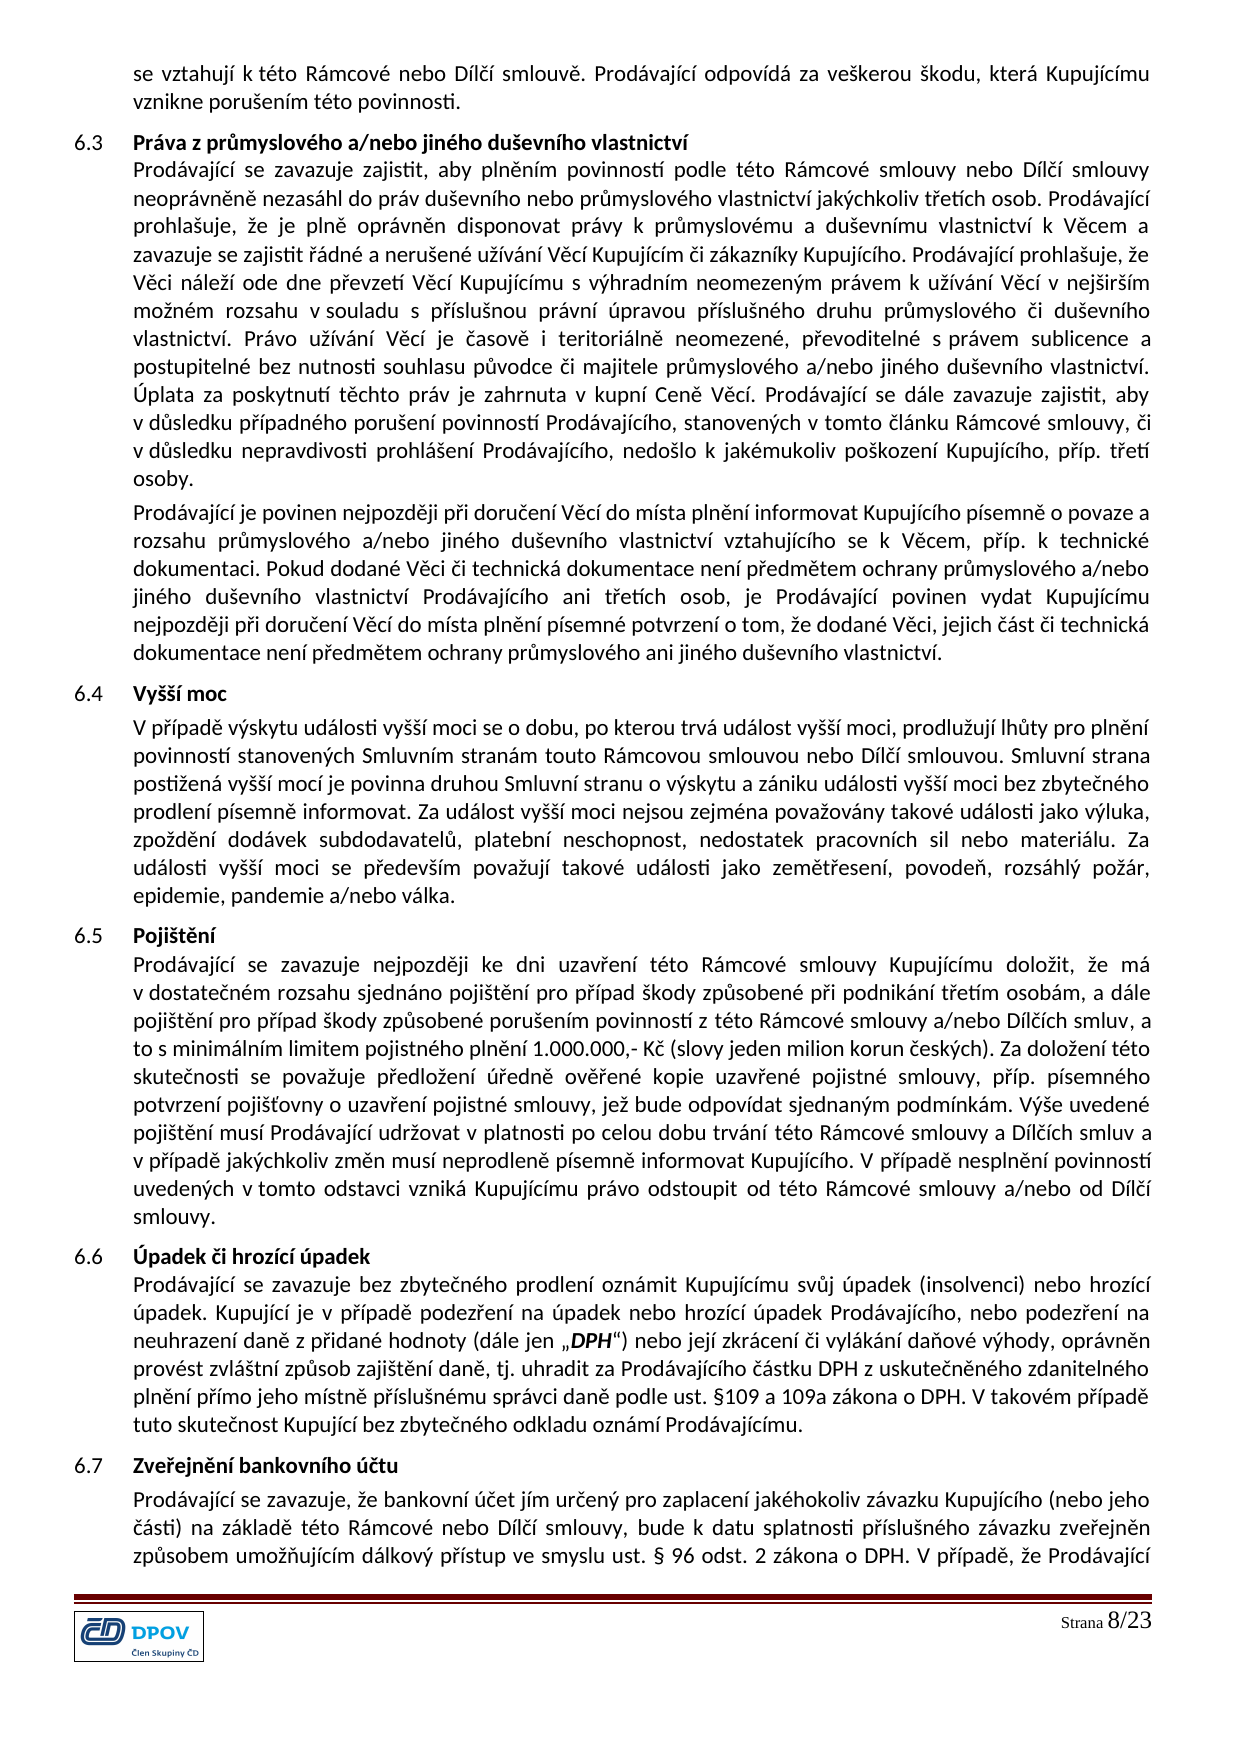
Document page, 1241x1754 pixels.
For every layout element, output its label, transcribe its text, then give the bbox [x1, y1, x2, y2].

list Prodávající se zavazuje zajistit, aby plněním povinností podle této Rámcové smlouvy nebo Dílčí smlouvy neoprávněně nezasáhl do práv duševního nebo průmyslového vlastnictví jakýchkoliv třetích osob. Prodávající prohlašuje, že je plně oprávněn disponovat právy k průmyslovému a duševnímu vlastnictví k Věcem a zavazuje se zajistit řádné a nerušené užívání Věcí Kupujícím či zákazníky Kupujícího. Prodávající prohlašuje, že Věci náleží ode dne převzetí Věcí Kupujícímu s výhradním neomezeným právem k užívání Věcí v nejširším možném rozsahu v souladu s příslušnou právní úpravou příslušného druhu průmyslového či duševního vlastnictví. Právo užívání Věcí je časově i teritoriálně neomezené, převoditelné s právem sublicence a postupitelné bez nutnosti souhlasu původce či majitele průmyslového a/nebo jiného duševního vlastnictví. Úplata za poskytnutí těchto práv je zahrnuta v kupní Ceně Věcí. Prodávající se dále zavazuje zajistit, aby v důsledku případného porušení povinností Prodávajícího, stanovených v tomto článku Rámcové smlouvy, či v důsledku nepravdivosti prohlášení Prodávajícího, nedošlo k jakémukoliv poškození Kupujícího, příp. třetí osoby. [133, 156, 1152, 492]
list Prodávající se zavazuje bez zbytečného prodlení oznámit Kupujícímu svůj úpadek (insolvenci) nebo hrozící úpadek. Kupující je v případě podezření na úpadek nebo hrozící úpadek Prodávajícího, nebo podezření na neuhrazení daně z přidané hodnoty (dále jen „DPH“) nebo její zkrácení či vylákání daňové výhody, oprávněn provést zvláštní způsob zajištění daně, tj. uhradit za Prodávajícího částku DPH z uskutečněného zdanitelného plnění přímo jeho místně příslušnému správci daně podle ust. §109 a 109a zákona o DPH. V takovém případě tuto skutečnost Kupující bez zbytečného odkladu oznámí Prodávajícímu. [133, 1270, 1152, 1438]
list Prodávající je povinen nejpozději při doručení Věcí do místa plnění informovat Kupujícího písemně o povaze a rozsahu průmyslového a/nebo jiného duševního vlastnictví vztahujícího se k Věcem, příp. k technické dokumentaci. Pokud dodané Věci či technická dokumentace není předmětem ochrany průmyslového a/nebo jiného duševního vlastnictví Prodávajícího ani třetích osob, je Prodávající povinen vydat Kupujícímu nejpozději při doručení Věcí do místa plnění písemné potvrzení o tom, že dodané Věci, jejich část či technická dokumentace není předmětem ochrany průmyslového ani jiného duševního vlastnictví. [133, 498, 1152, 666]
list V případě výskytu události vyšší moci se o dobu, po kterou trvá událost vyšší moci, prodlužují lhůty pro plnění povinností stanovených Smluvním stranám touto Rámcovou smlouvou nebo Dílčí smlouvou. Smluvní strana postižená vyšší mocí je povinna druhou Smluvní stranu o výskytu a zániku události vyšší moci bez zbytečného prodlení písemně informovat. Za událost vyšší moci nejsou zejména považovány takové události jako výluka, zpoždění dodávek subdodavatelů, platební neschopnost, nedostatek pracovních sil nebo materiálu. Za události vyšší moci se především považují takové události jako zemětřesení, povodeň, rozsáhlý požár, epidemie, pandemie a/nebo válka. [133, 713, 1152, 909]
list Pojištění [74, 922, 1152, 950]
list 6.3 Práva z průmyslového a/nebo jiného duševního vlastnictví [74, 128, 1152, 156]
list Úpadek či hrozící úpadek [74, 1242, 1152, 1270]
picture [75, 1612, 203, 1661]
list 6.4 Vyšší moc [74, 679, 1152, 707]
list Prodávající se zavazuje nejpozději ke dni uzavření této Rámcové smlouvy Kupujícímu doložit, že má v dostatečném rozsahu sjednáno pojištění pro případ škody způsobené při podnikání třetím osobám, a dále pojištění pro případ škody způsobené porušením povinností z této Rámcové smlouvy a/nebo Dílčích smluv, a to s minimálním limitem pojistného plnění 1.000.000,- Kč (slovy jeden milion korun českých). Za doložení této skutečnosti se považuje předložení úředně ověřené kopie uzavřené pojistné smlouvy, příp. písemného potvrzení pojišťovny o uzavření pojistné smlouvy, jež bude odpovídat sjednaným podmínkám. Výše uvedené pojištění musí Prodávající udržovat v platnosti po celou dobu trvání této Rámcové smlouvy a Dílčích smluv a v případě jakýchkoliv změn musí neprodleně písemně informovat Kupujícího. V případě nesplnění povinností uvedených v tomto odstavci vzniká Kupujícímu právo odstoupit od této Rámcové smlouvy a/nebo od Dílčí smlouvy. [133, 950, 1152, 1230]
list Zveřejnění bankovního účtu [74, 1451, 1152, 1479]
